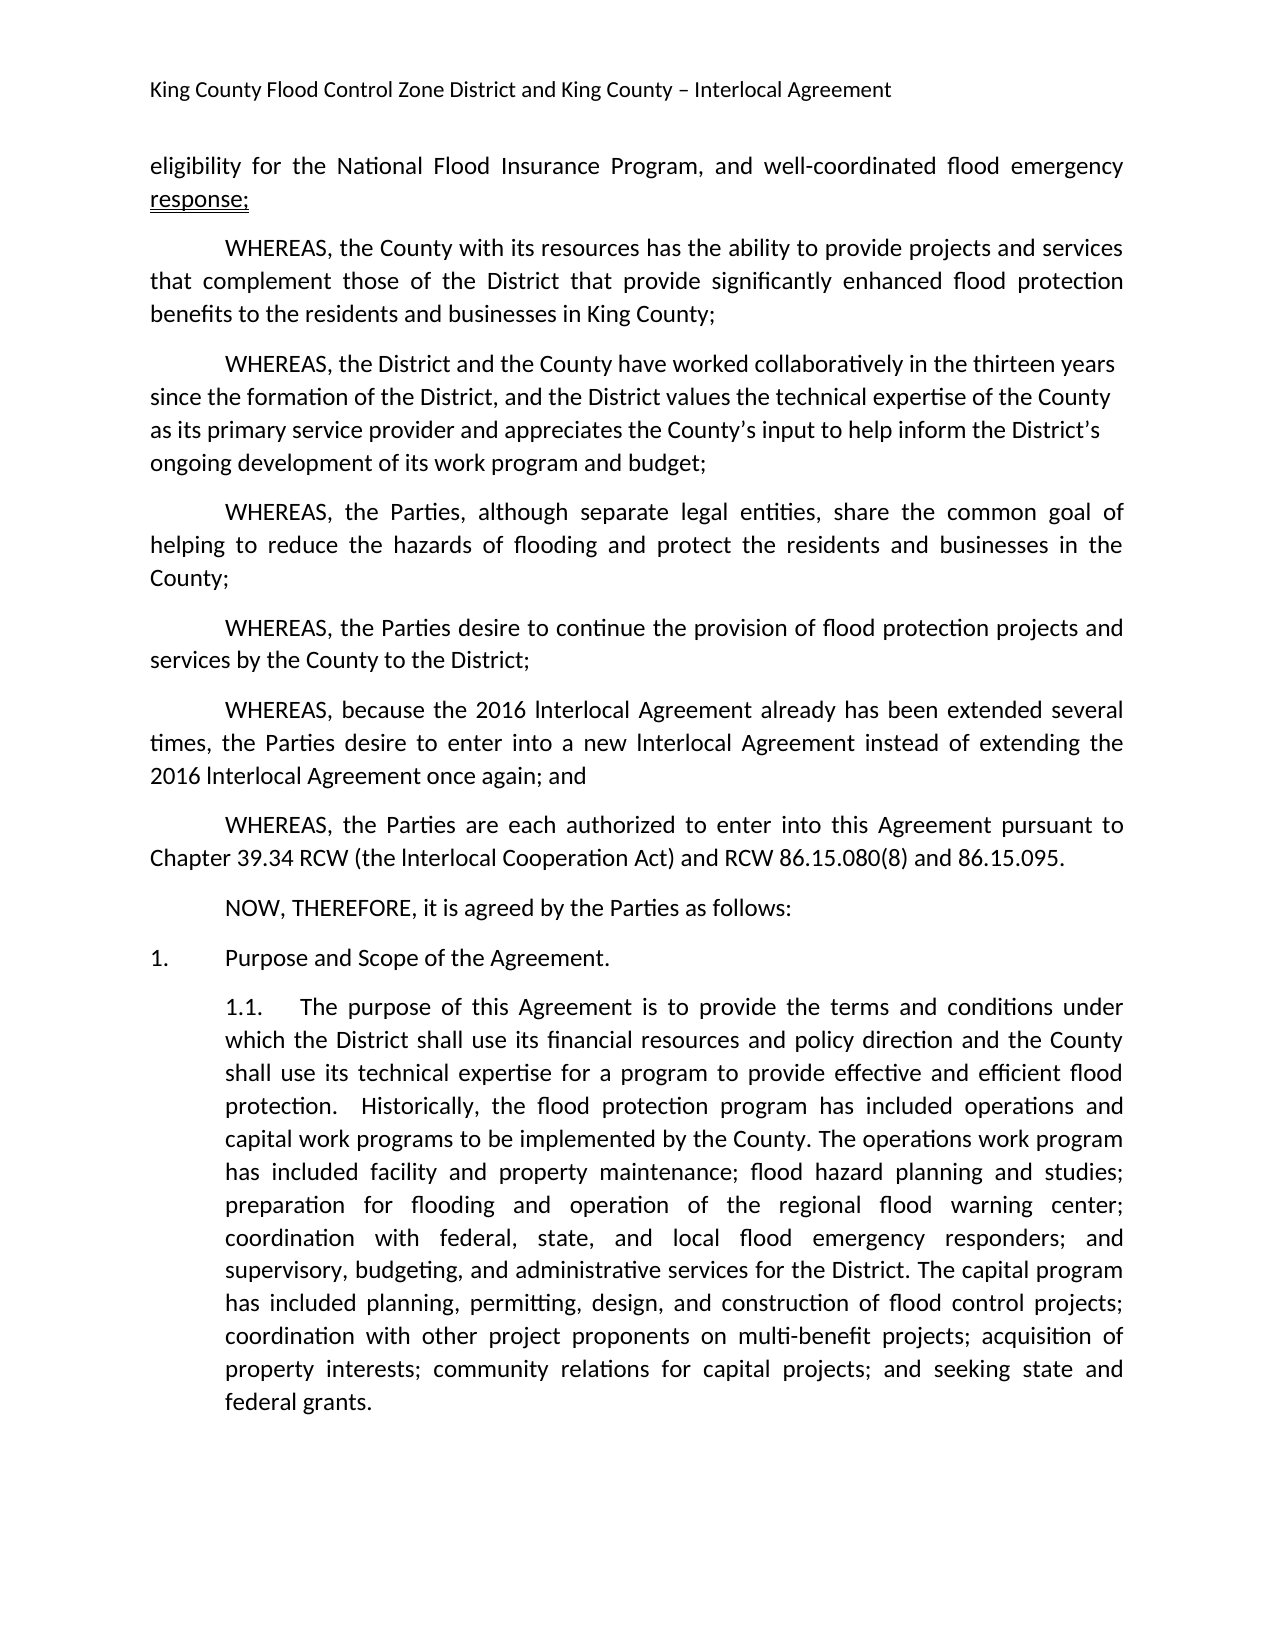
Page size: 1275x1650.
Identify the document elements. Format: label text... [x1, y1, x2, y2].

text WHEREAS, the District and the County have worked collaboratively in the thirteen years since the formation of the District, and the District values the technical expertise of the County as its primary service provider and appreciates the County’s input to help inform the District’s ongoing development of its work program and budget; [150, 348, 1125, 477]
text WHEREAS, the Parties are each authorized to enter into this Agreement pursuant to Chapter 39.34 RCW (the lnterlocal Cooperation Act) and RCW 86.15.080(8) and 86.15.095. [150, 809, 1125, 873]
text WHEREAS, because the 2016 lnterlocal Agreement already has been extended several times, the Parties desire to enter into a new lnterlocal Agreement instead of extending the 2016 lnterlocal Agreement once again; and [150, 694, 1125, 791]
text NOW, THEREFORE, it is agreed by the Parties as follows: [150, 892, 1125, 923]
text 1. Purpose and Scope of the Agreement. [150, 942, 1125, 972]
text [150, 150, 1125, 213]
text WHEREAS, the County with its resources has the ability to provide projects and services that complement those of the District that provide significantly enhanced flood protection benefits to the residents and businesses in King County; [150, 232, 1125, 329]
text WHEREAS, the Parties, although separate legal entities, share the common goal of helping to reduce the hazards of flooding and protect the residents and businesses in the County; [150, 496, 1125, 593]
text 1.1. The purpose of this Agreement is to provide the terms and conditions under which the District shall use its financial resources and policy direction and the County shall use its technical expertise for a program to provide effective and efficient flood protection. Historically, the flood protection program has included operations and capital work programs to be implemented by the County. The operations work program has included facility and property maintenance; flood hazard planning and studies; preparation for flooding and operation of the regional flood warning center; coordination with federal, state, and local flood emergency responders; and supervisory, budgeting, and administrative services for the District. The capital program has included planning, permitting, design, and construction of flood control projects; coordination with other project proponents on multi-benefit projects; acquisition of property interests; community relations for capital projects; and seeking state and federal grants. [225, 991, 1125, 1417]
text WHEREAS, the Parties desire to continue the provision of flood protection projects and services by the County to the District; [150, 612, 1125, 675]
